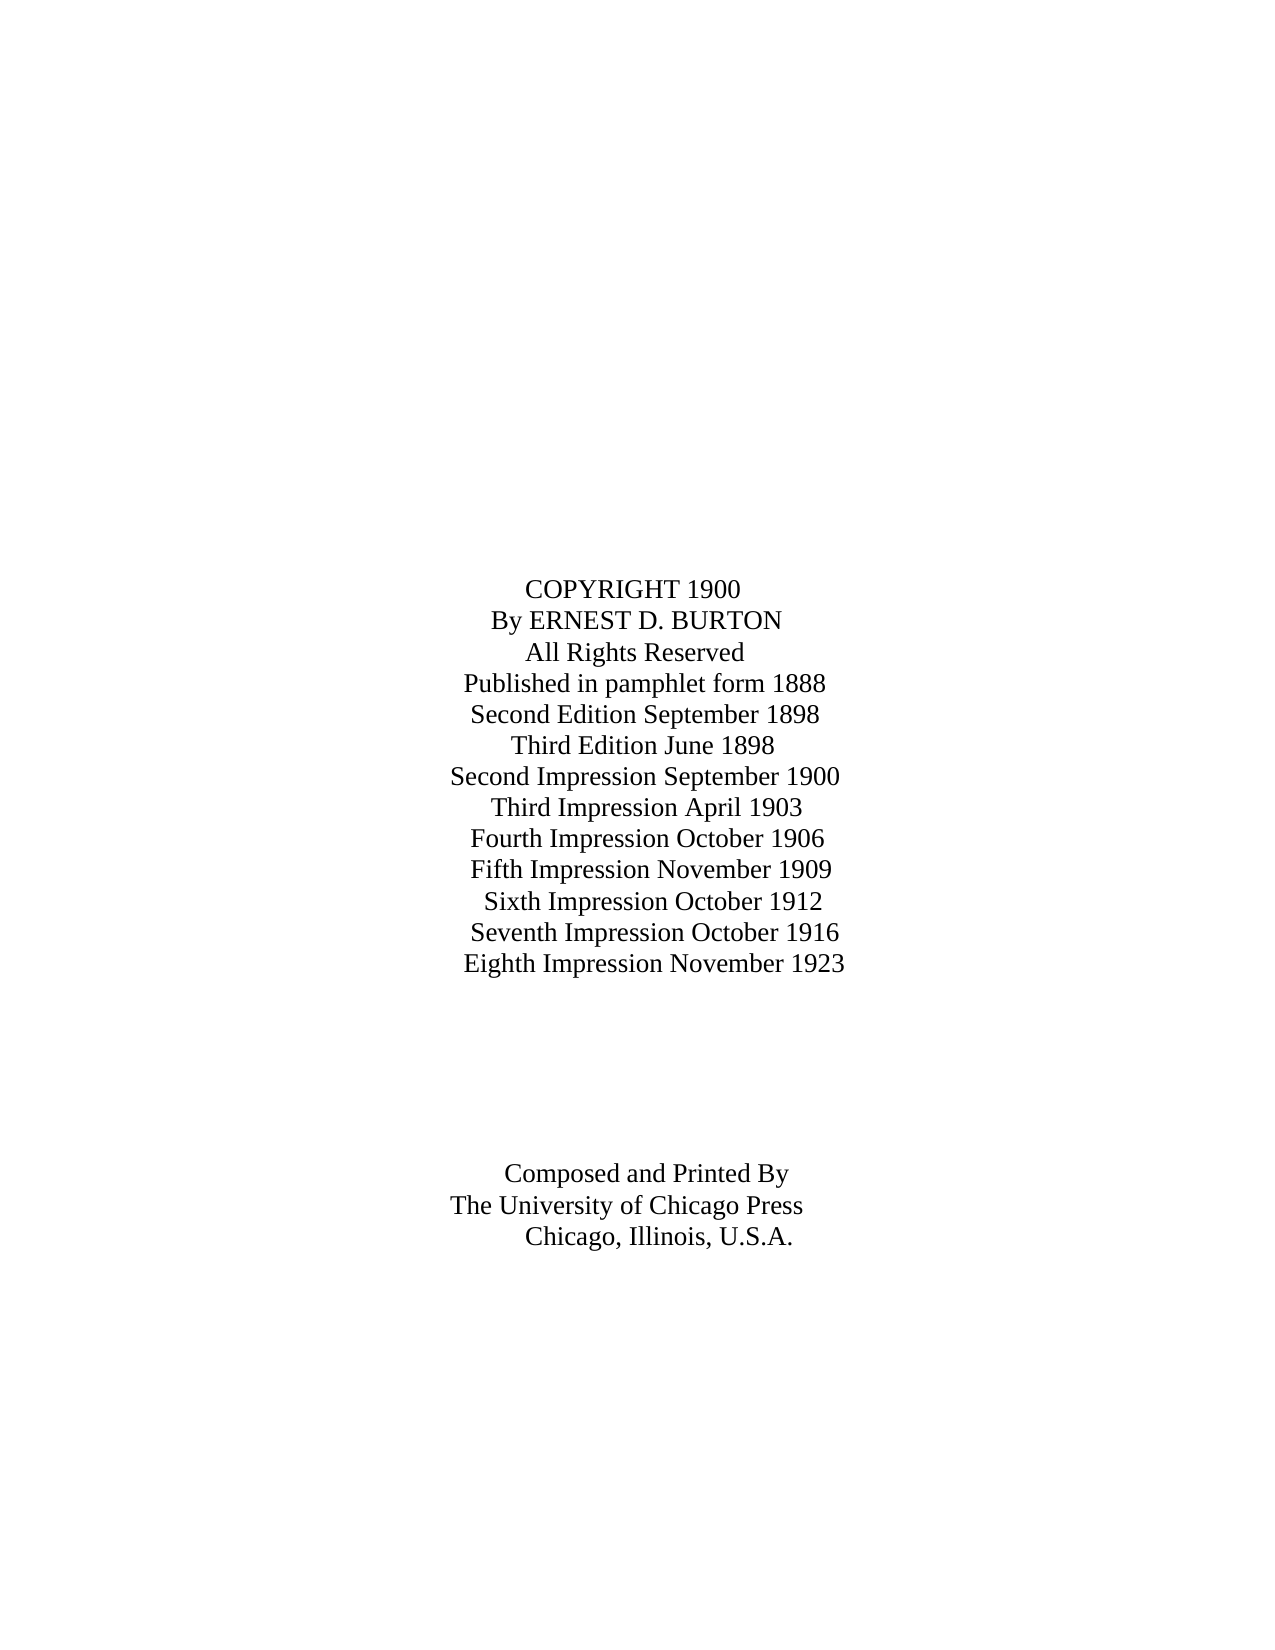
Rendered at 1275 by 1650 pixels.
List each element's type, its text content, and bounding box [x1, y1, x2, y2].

text Third Impression April 1903 [225, 791, 1125, 822]
text Sixth Impression October 1912 [225, 885, 1125, 916]
text Composed and Printed By [225, 1158, 1125, 1189]
text By ERNEST D. BURTON [225, 604, 1125, 636]
text Fifth Impression November 1909 [225, 854, 1125, 885]
text COPYRIGHT 1900 [225, 573, 1125, 604]
text Third Edition June 1898 [225, 729, 1125, 760]
text Second Impression September 1900 [225, 760, 1125, 791]
text Second Edition September 1898 [225, 698, 1125, 729]
text The Press [225, 1189, 1125, 1220]
text All Rights Reserved [225, 636, 1125, 667]
text Seventh Impression October 1916 [225, 916, 1125, 947]
text Fourth Impression October 1906 [225, 822, 1125, 854]
text Published in pamphlet form 1888 [225, 667, 1125, 698]
text Eighth Impression November 1923 [225, 947, 1125, 978]
